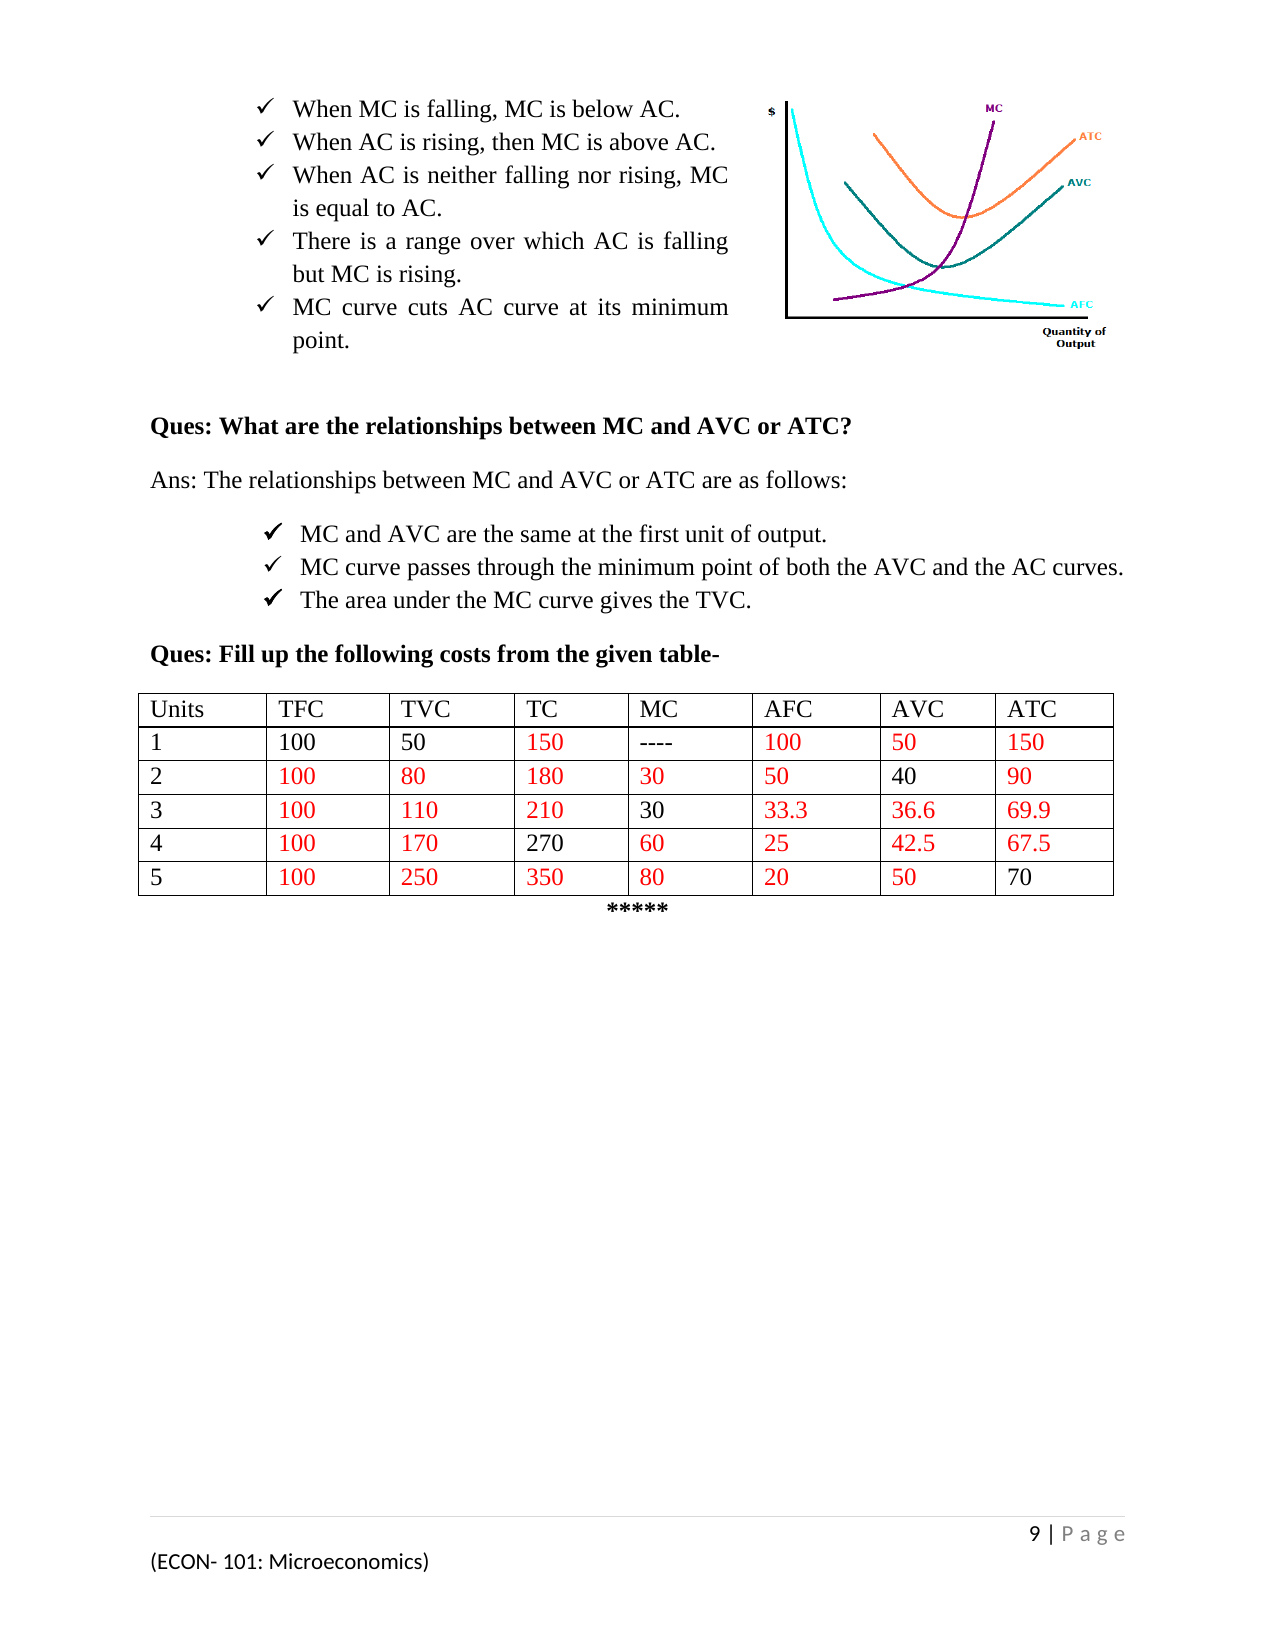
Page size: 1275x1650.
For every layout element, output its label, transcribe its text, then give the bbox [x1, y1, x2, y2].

table_header ATC [996, 694, 1113, 726]
table_cell 80 [390, 761, 514, 794]
text ***** [150, 896, 1125, 924]
table_cell 210 [515, 795, 628, 827]
table_cell 67.5 [996, 829, 1113, 861]
table_cell 180 [515, 761, 628, 794]
table_header [741, 94, 1136, 357]
table_cell 50 [881, 862, 995, 895]
table_cell 70 [996, 862, 1113, 895]
table_cell ---- [629, 728, 752, 760]
table_header MC [629, 694, 752, 726]
table_cell 33.3 [753, 795, 880, 827]
table_cell 250 [390, 862, 514, 895]
text Ques: Fill up the following costs from the given table- [150, 639, 1125, 668]
table_cell 20 [753, 862, 880, 895]
table_cell 100 [267, 795, 389, 827]
table_cell 150 [996, 728, 1113, 760]
table_cell 100 [267, 829, 389, 861]
text Ques: What are the relationships between MC and AVC or ATC? [150, 411, 1125, 440]
table_cell 100 [753, 728, 880, 760]
table_cell 42.5 [881, 829, 995, 861]
table_cell 5 [139, 862, 266, 895]
list The area under the MC curve gives the TVC. [262, 585, 1125, 614]
table_header AFC [753, 694, 880, 726]
table_cell 100 [267, 761, 389, 794]
table_cell 40 [881, 761, 995, 794]
table_cell 270 [515, 829, 628, 861]
table_header TFC [267, 694, 389, 726]
table_cell 4 [139, 829, 266, 861]
table_cell 100 [267, 728, 389, 760]
table_cell 100 [267, 862, 389, 895]
table_cell 1 [139, 728, 266, 760]
list MC curve passes through the minimum point of both the AVC and the AC curves. [262, 552, 1125, 581]
table_cell 60 [629, 829, 752, 861]
table_cell 25 [753, 829, 880, 861]
table_cell 50 [881, 728, 995, 760]
table_cell 36.6 [881, 795, 995, 827]
table_cell 80 [629, 862, 752, 895]
table_header TVC [390, 694, 514, 726]
table_cell 3 [139, 795, 266, 827]
table_cell 110 [390, 795, 514, 827]
text Ans: The relationships between MC and AVC or ATC are as follows: [150, 465, 1125, 494]
table_cell 30 [629, 761, 752, 794]
table_cell 69.9 [996, 795, 1113, 827]
picture [751, 93, 1129, 354]
table_header Units [139, 694, 266, 726]
table_header AVC [881, 694, 995, 726]
table_cell 170 [390, 829, 514, 861]
table_cell 90 [996, 761, 1113, 794]
table_cell 150 [515, 728, 628, 760]
table_header When MC is falling, MC is below AC. When AC is rising, then MC is above AC. When AC is neither falling nor rising, MC is equal to AC. There is a range over which AC is falling but MC is rising. MC curve cuts AC curve at its minimum point. [206, 94, 741, 357]
table_cell 50 [753, 761, 880, 794]
table_cell 30 [629, 795, 752, 827]
table_cell 2 [139, 761, 266, 794]
table_header TC [515, 694, 628, 726]
table_cell 50 [390, 728, 514, 760]
list MC and AVC are the same at the first unit of output. [262, 519, 1125, 548]
table_cell 350 [515, 862, 628, 895]
